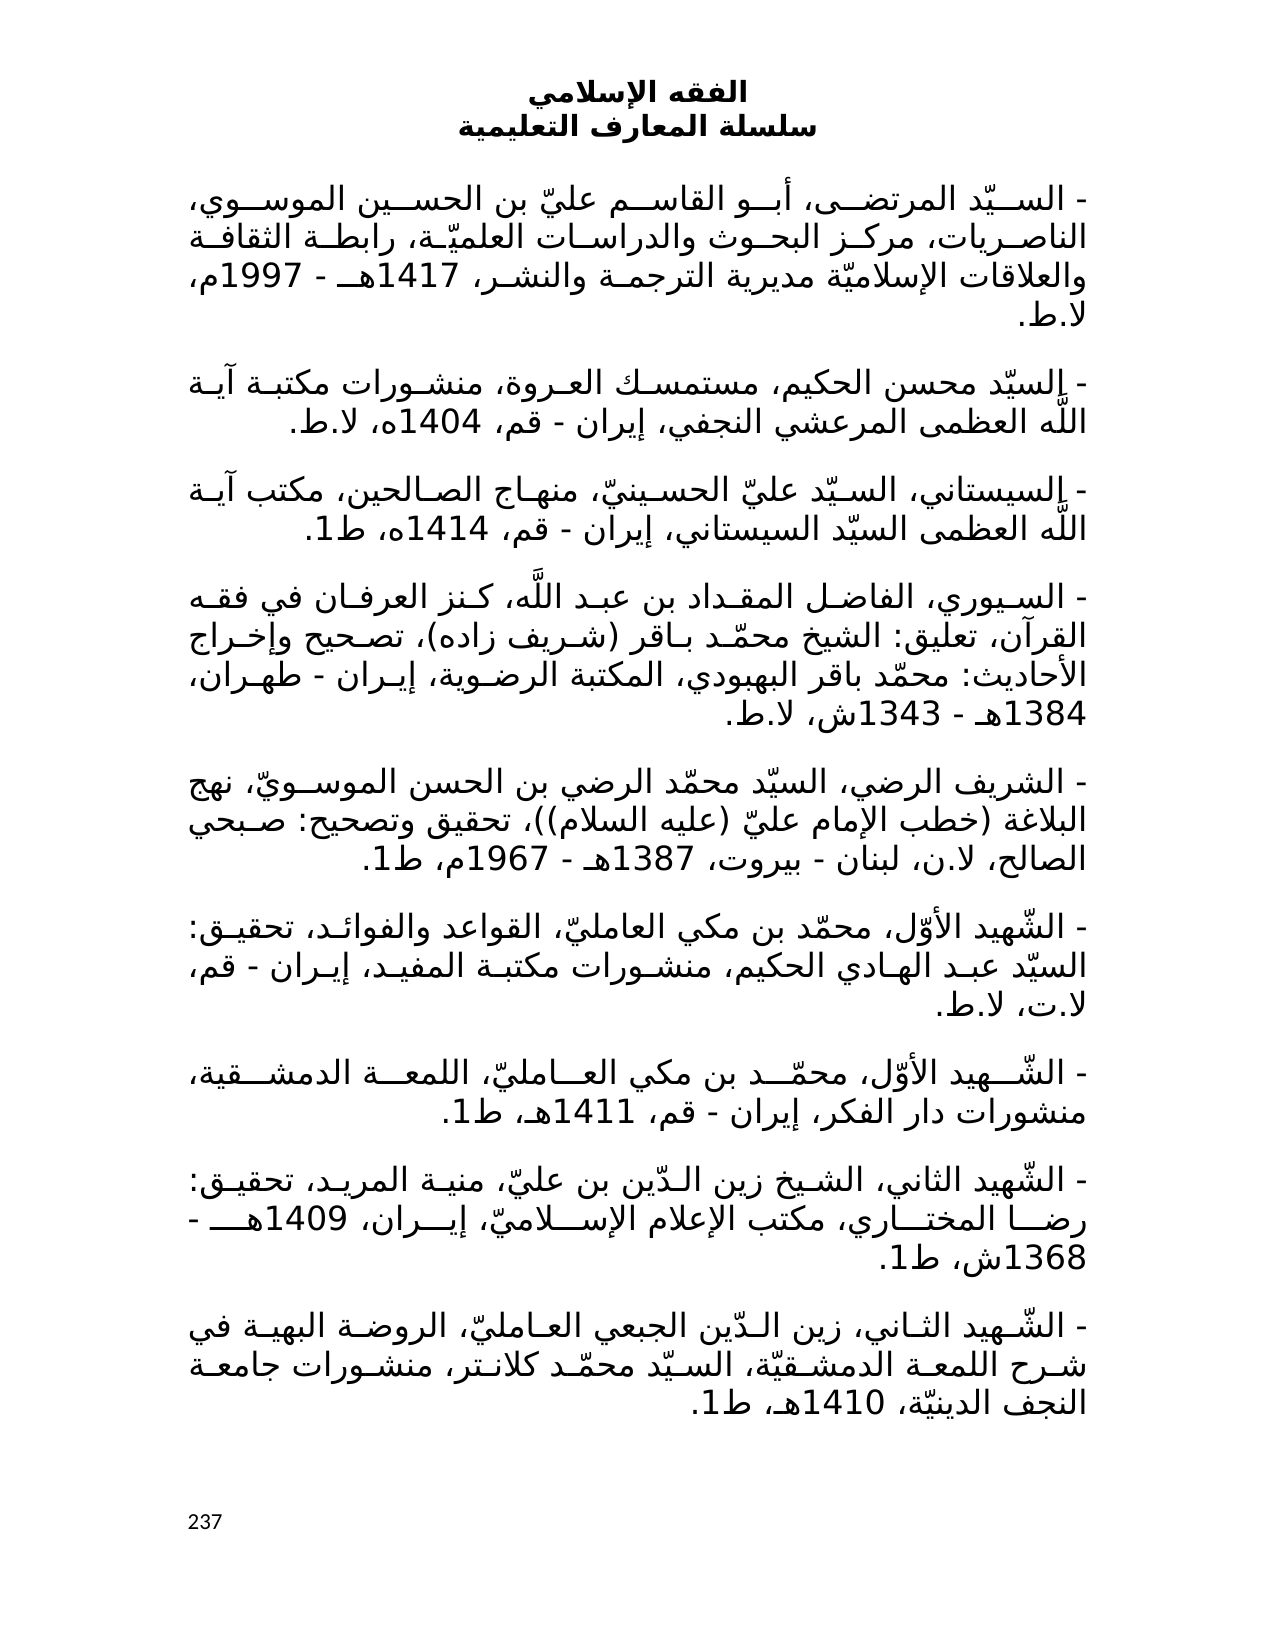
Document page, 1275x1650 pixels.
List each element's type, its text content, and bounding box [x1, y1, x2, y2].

text - السيوري، الفاضل المقداد بن عبد اللَّه‏، كنز العرفان في فقه القرآن، تعليق: الشيخ محمّد باقر (شريف زاده)، تصحيح وإخراج الأحاديث: محمّد باقر البهبودي، المكتبة الرضوية، إيران - طهران، 1384هـ - 1343ش، لا.ط. [187, 577, 1087, 733]
text - الشّهيد الأوّل، محمّد بن مكي العامليّ، القواعد والفوائد، تحقيق: السيّد عبد الهادي الحكيم، منشورات مكتبة المفيد، إيران - قم، لا.ت، لا.ط. [187, 908, 1087, 1024]
text - الشريف الرضي، السيّد محمّد الرضي بن الحسن الموسويّ، نهج البلاغة (خطب الإمام عليّ (عليه السلام))، تحقيق وتصحيح: صبحي الصالح، لا.ن، لبنان - بيروت، 1387هـ - 1967م، ط1. [187, 762, 1087, 879]
text - الشّهيد الأوّل، محمّد بن مكي العامليّ، اللمعة الدمشقية، منشورات دار الفكر، إيران - قم، 1411هـ، ط1. [187, 1053, 1087, 1131]
text - السيستاني، السيّد عليّ الحسينيّ، منهاج الصالحين، مكتب آية اللَّه العظمى السيّد السيستاني، إيران - قم، 1414ه، ط1. [187, 471, 1087, 548]
text - الشّهيد الثاني، الشيخ زين الدّين بن عليّ، منية المريد، تحقيق: رضا المختاري، مكتب الإعلام الإسلاميّ، إيران، 1409هـ - 1368ش، ط1. [187, 1160, 1087, 1277]
text - الشّهيد الثاني، زين الدّين الجبعي العامليّ، الروضة البهية في شرح اللمعة الدمشقيّة، السيّد محمّد كلانتر، منشورات جامعة النجف الدينيّة، 1410هـ، ط1. [187, 1306, 1087, 1423]
text - السيّد المرتضى، أبو القاسم عليّ بن الحسين الموسوي، الناصريات، مركز البحوث والدراسات العلميّة، رابطة الثقافة والعلاقات الإسلاميّة مديرية الترجمة والنشر، 1417هـ - 1997م، لا.ط. [187, 179, 1087, 334]
text - السيّد محسن الحكيم، مستمسك العروة، منشورات مكتبة آية اللَّه العظمى المرعشي النجفي، إيران - قم، 1404ه، لا.ط. [187, 364, 1087, 441]
